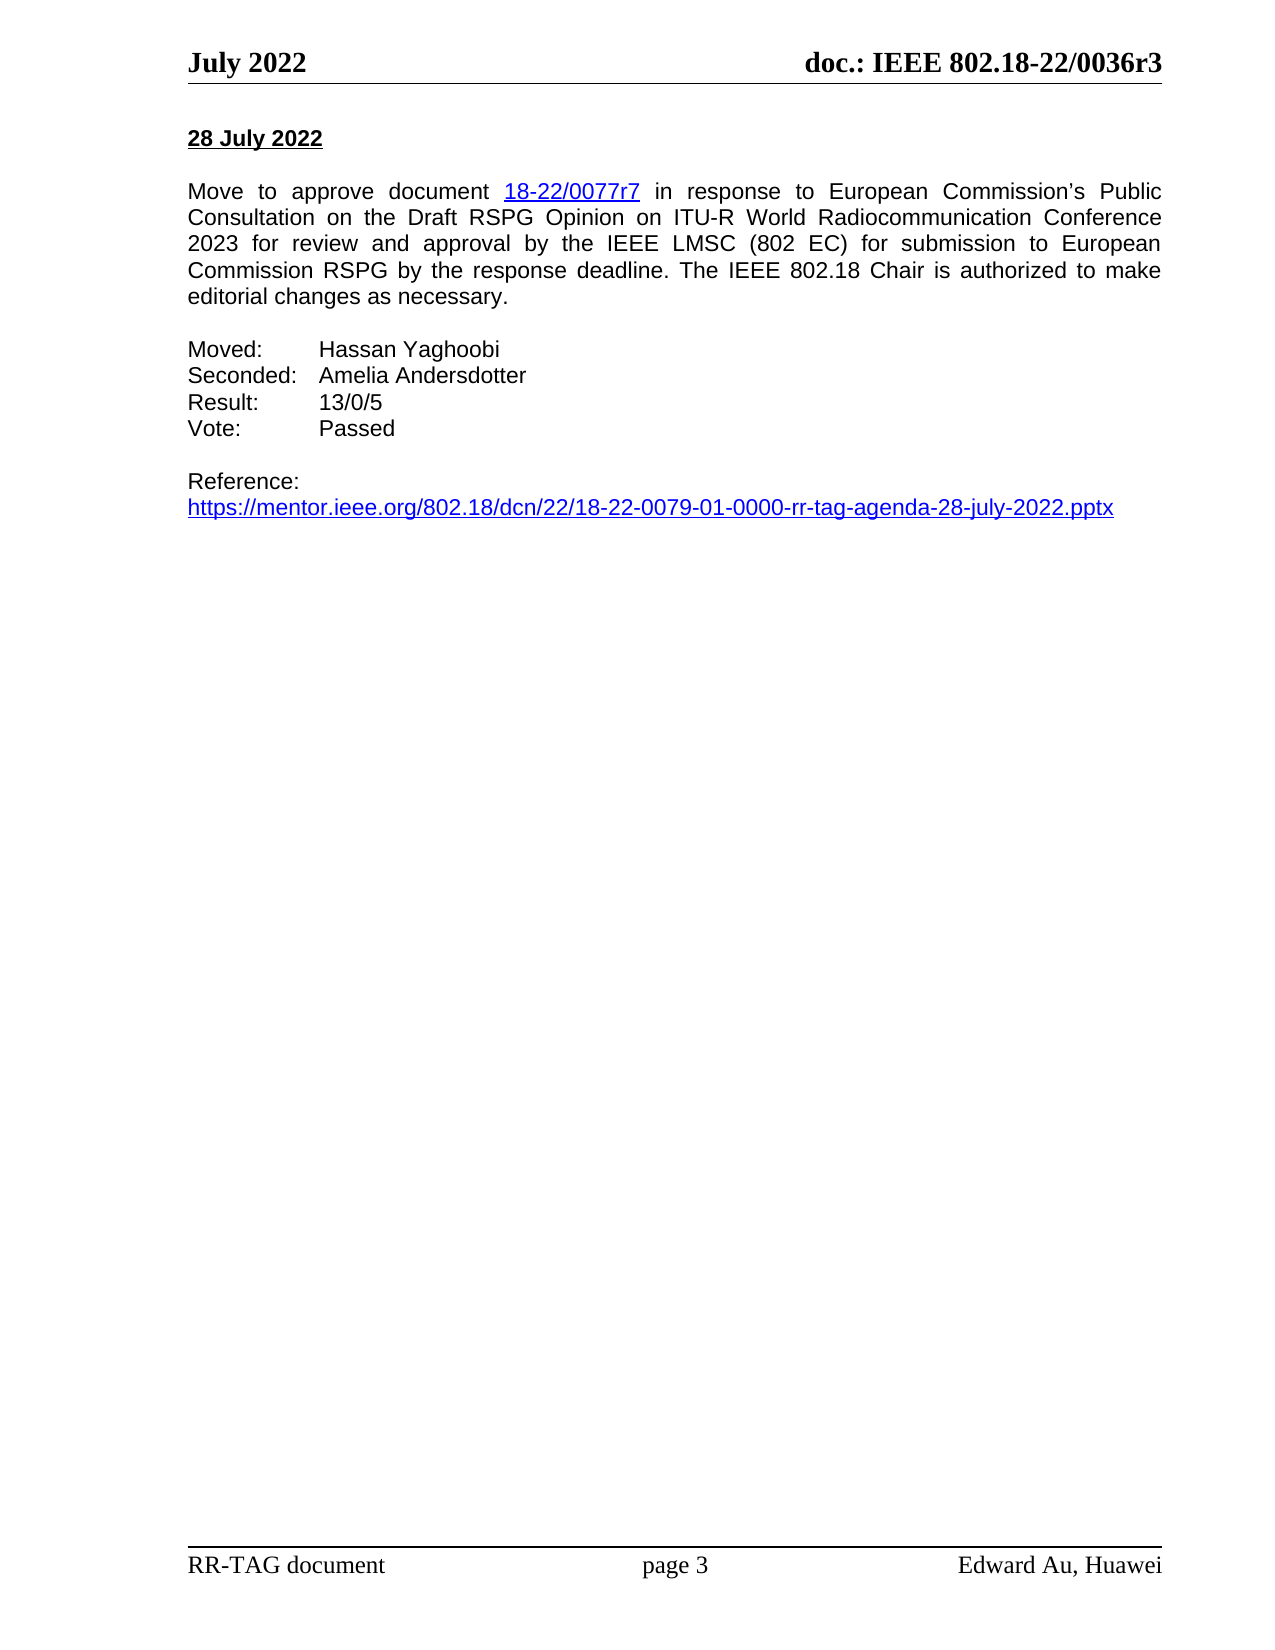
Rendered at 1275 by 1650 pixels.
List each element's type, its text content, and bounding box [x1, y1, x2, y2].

text Seconded: Amelia Andersdotter [187, 362, 1162, 388]
text Moved: Hassan Yaghoobi [187, 336, 1162, 362]
text https://mentor.ieee.org/802.18/dcn/22/18-22-0079-01-0000-rr-tag-agenda-28-july-2022.pptx [187, 494, 1162, 520]
text Move to approve document 18-22/0077r7 in response to European Commission’s Public Consultation on the Draft RSPG Opinion on ITU-R World Radiocommunication Conference 2023 for review and approval by the IEEE LMSC (802 EC) for submission to European Commission RSPG by the response deadline. The IEEE 802.18 Chair is authorized to make editorial changes as necessary. [187, 178, 1162, 309]
text Result: 13/0/5 [187, 388, 1162, 415]
text 28 July 2022 [187, 125, 1162, 151]
text Vote: Passed [187, 415, 1162, 441]
text Reference: [187, 468, 1162, 494]
